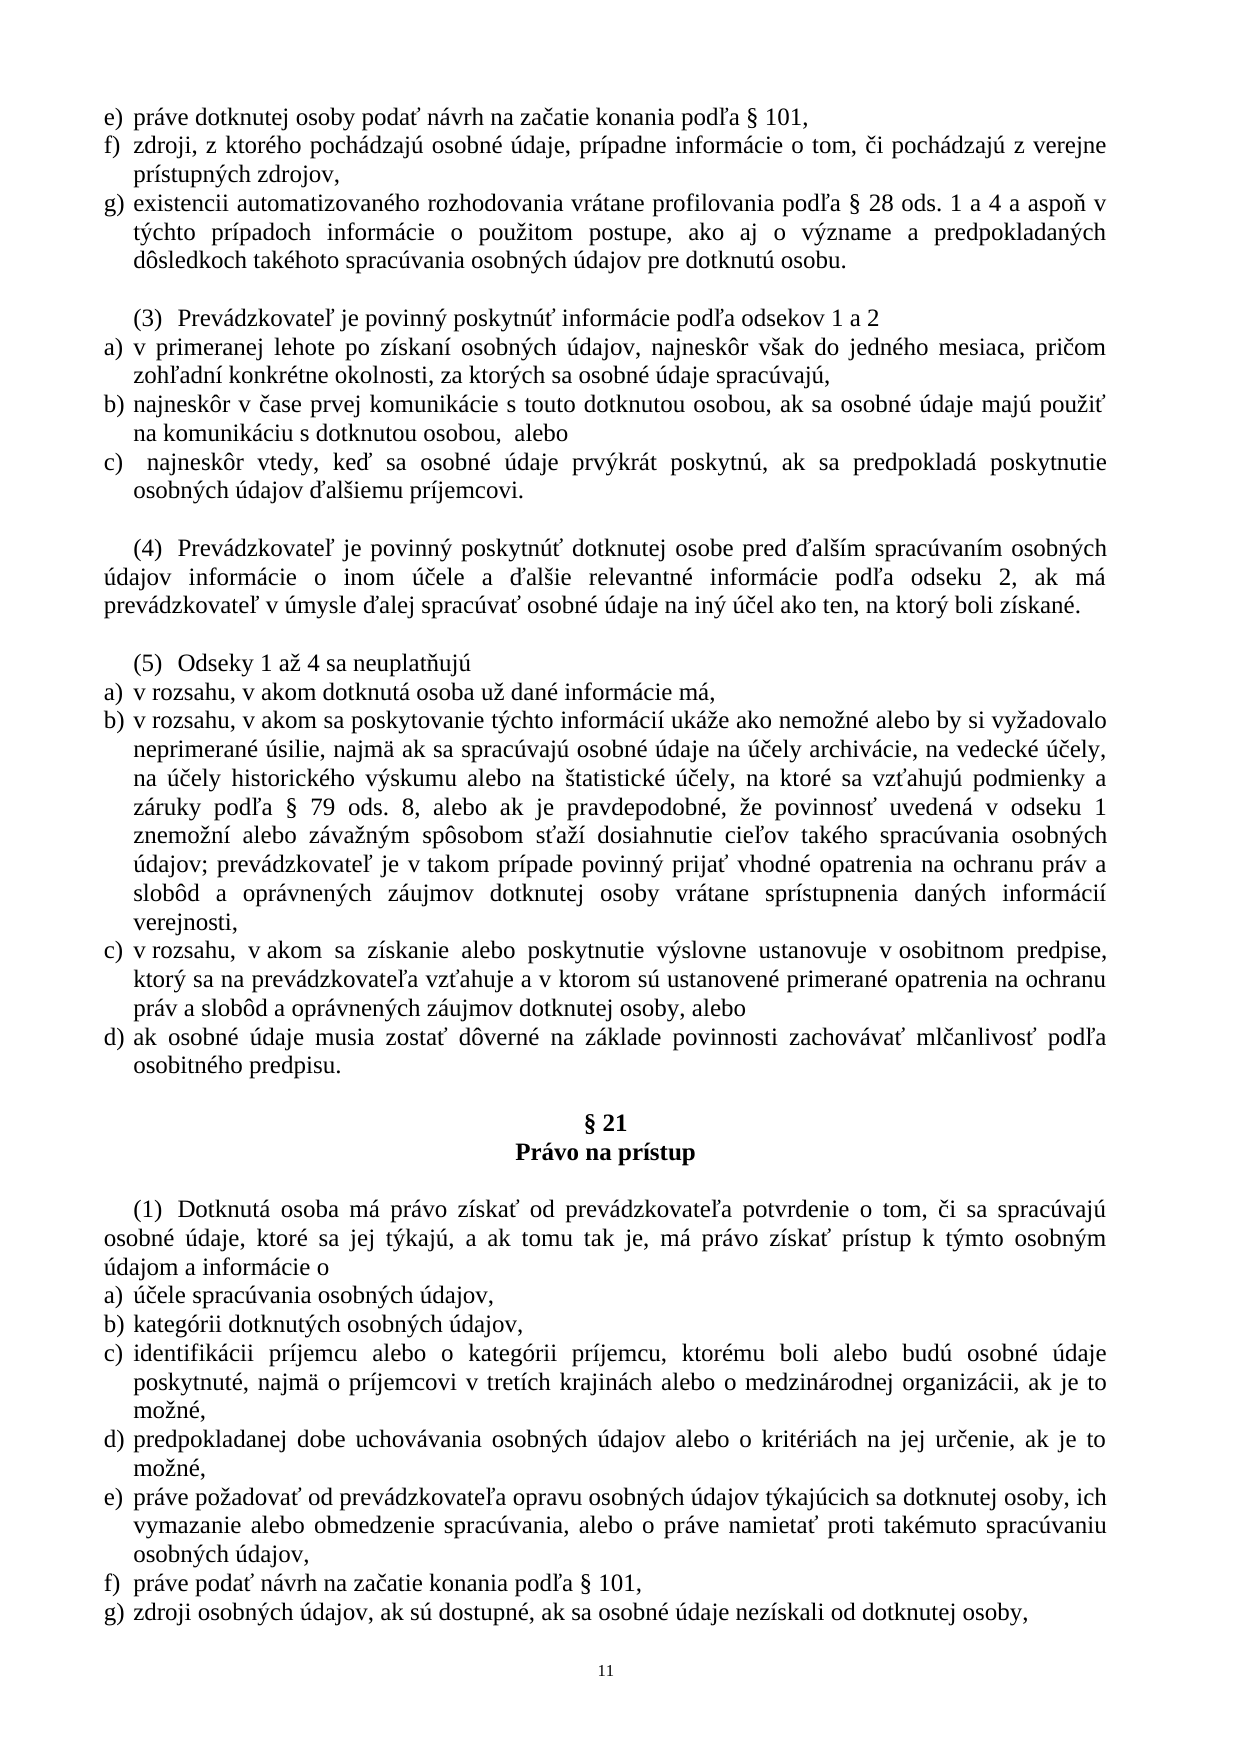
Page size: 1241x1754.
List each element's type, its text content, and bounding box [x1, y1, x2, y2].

list Prevádzkovateľ je povinný poskytnúť dotknutej osobe pred ďalším spracúvaním osobných údajov informácie o inom účele a ďalšie relevantné informácie podľa odseku 2, ak má prevádzkovateľ v úmysle ďalej spracúvať osobné údaje na iný účel ako ten, na ktorý boli získané. [103, 533, 1107, 619]
list Odseky 1 až 4 sa neuplatňujú [103, 648, 1107, 677]
list identifikácii príjemcu alebo o kategórii príjemcu, ktorému boli alebo budú osobné údaje poskytnuté, najmä o príjemcovi v tretích krajinách alebo o medzinárodnej organizácii, ak je to možné, [103, 1338, 1107, 1424]
list práve podať návrh na začatie konania podľa § 101, [103, 1568, 1107, 1597]
list v rozsahu, v akom sa poskytovanie týchto informácií ukáže ako nemožné alebo by si vyžadovalo neprimerané úsilie, najmä ak sa spracúvajú osobné údaje na účely archivácie, na vedecké účely, na účely historického výskumu alebo na štatistické účely, na ktoré sa vzťahujú podmienky a záruky podľa § 79 ods. 8, alebo ak je pravdepodobné, že povinnosť uvedená v odseku 1 znemožní alebo závažným spôsobom sťaží dosiahnutie cieľov takého spracúvania osobných údajov; prevádzkovateľ je v takom prípade povinný prijať vhodné opatrenia na ochranu práv a slobôd a oprávnených záujmov dotknutej osoby vrátane sprístupnenia daných informácií verejnosti, [103, 706, 1107, 936]
subtitle Právo na prístup [103, 1137, 1107, 1166]
list v rozsahu, v akom dotknutá osoba už dané informácie má, [103, 677, 1107, 706]
list ak osobné údaje musia zostať dôverné na základe povinnosti zachovávať mlčanlivosť podľa osobitného predpisu. [103, 1022, 1107, 1079]
list práve požadovať od prevádzkovateľa opravu osobných údajov týkajúcich sa dotknutej osoby, ich vymazanie alebo obmedzenie spracúvania, alebo o práve namietať proti takémuto spracúvaniu osobných údajov, [103, 1482, 1107, 1568]
list v primeranej lehote po získaní osobných údajov, najneskôr však do jedného mesiaca, pričom zohľadní konkrétne okolnosti, za ktorých sa osobné údaje spracúvajú, [103, 332, 1107, 389]
list najneskôr v čase prvej komunikácie s touto dotknutou osobou, ak sa osobné údaje majú použiť na komunikáciu s dotknutou osobou, alebo [103, 389, 1107, 447]
list v rozsahu, v akom sa získanie alebo poskytnutie výslovne ustanovuje v osobitnom predpise, ktorý sa na prevádzkovateľa vzťahuje a v ktorom sú ustanovené primerané opatrenia na ochranu práv a slobôd a oprávnených záujmov dotknutej osoby, alebo [103, 936, 1107, 1022]
list Dotknutá osoba má právo získať od prevádzkovateľa potvrdenie o tom, či sa spracúvajú osobné údaje, ktoré sa jej týkajú, a ak tomu tak je, má právo získať prístup k týmto osobným údajom a informácie o [103, 1194, 1107, 1281]
list Prevádzkovateľ je povinný poskytnúť informácie podľa odsekov 1 a 2 [103, 303, 1107, 332]
list najneskôr vtedy, keď sa osobné údaje prvýkrát poskytnú, ak sa predpokladá poskytnutie osobných údajov ďalšiemu príjemcovi. [103, 447, 1107, 504]
list účele spracúvania osobných údajov, [103, 1281, 1107, 1309]
list kategórii dotknutých osobných údajov, [103, 1309, 1107, 1338]
list existencii automatizovaného rozhodovania vrátane profilovania podľa § 28 ods. 1 a 4 a aspoň v týchto prípadoch informácie o použitom postupe, ako aj o význame a predpokladaných dôsledkoch takéhoto spracúvania osobných údajov pre dotknutú osobu. [103, 188, 1107, 274]
list zdroji osobných údajov, ak sú dostupné, ak sa osobné údaje nezískali od dotknutej osoby, [103, 1597, 1107, 1626]
list zdroji, z ktorého pochádzajú osobné údaje, prípadne informácie o tom, či pochádzajú z verejne prístupných zdrojov, [103, 131, 1107, 188]
list predpokladanej dobe uchovávania osobných údajov alebo o kritériách na jej určenie, ak je to možné, [103, 1424, 1107, 1482]
list práve dotknutej osoby podať návrh na začatie konania podľa § 101, [103, 102, 1107, 131]
